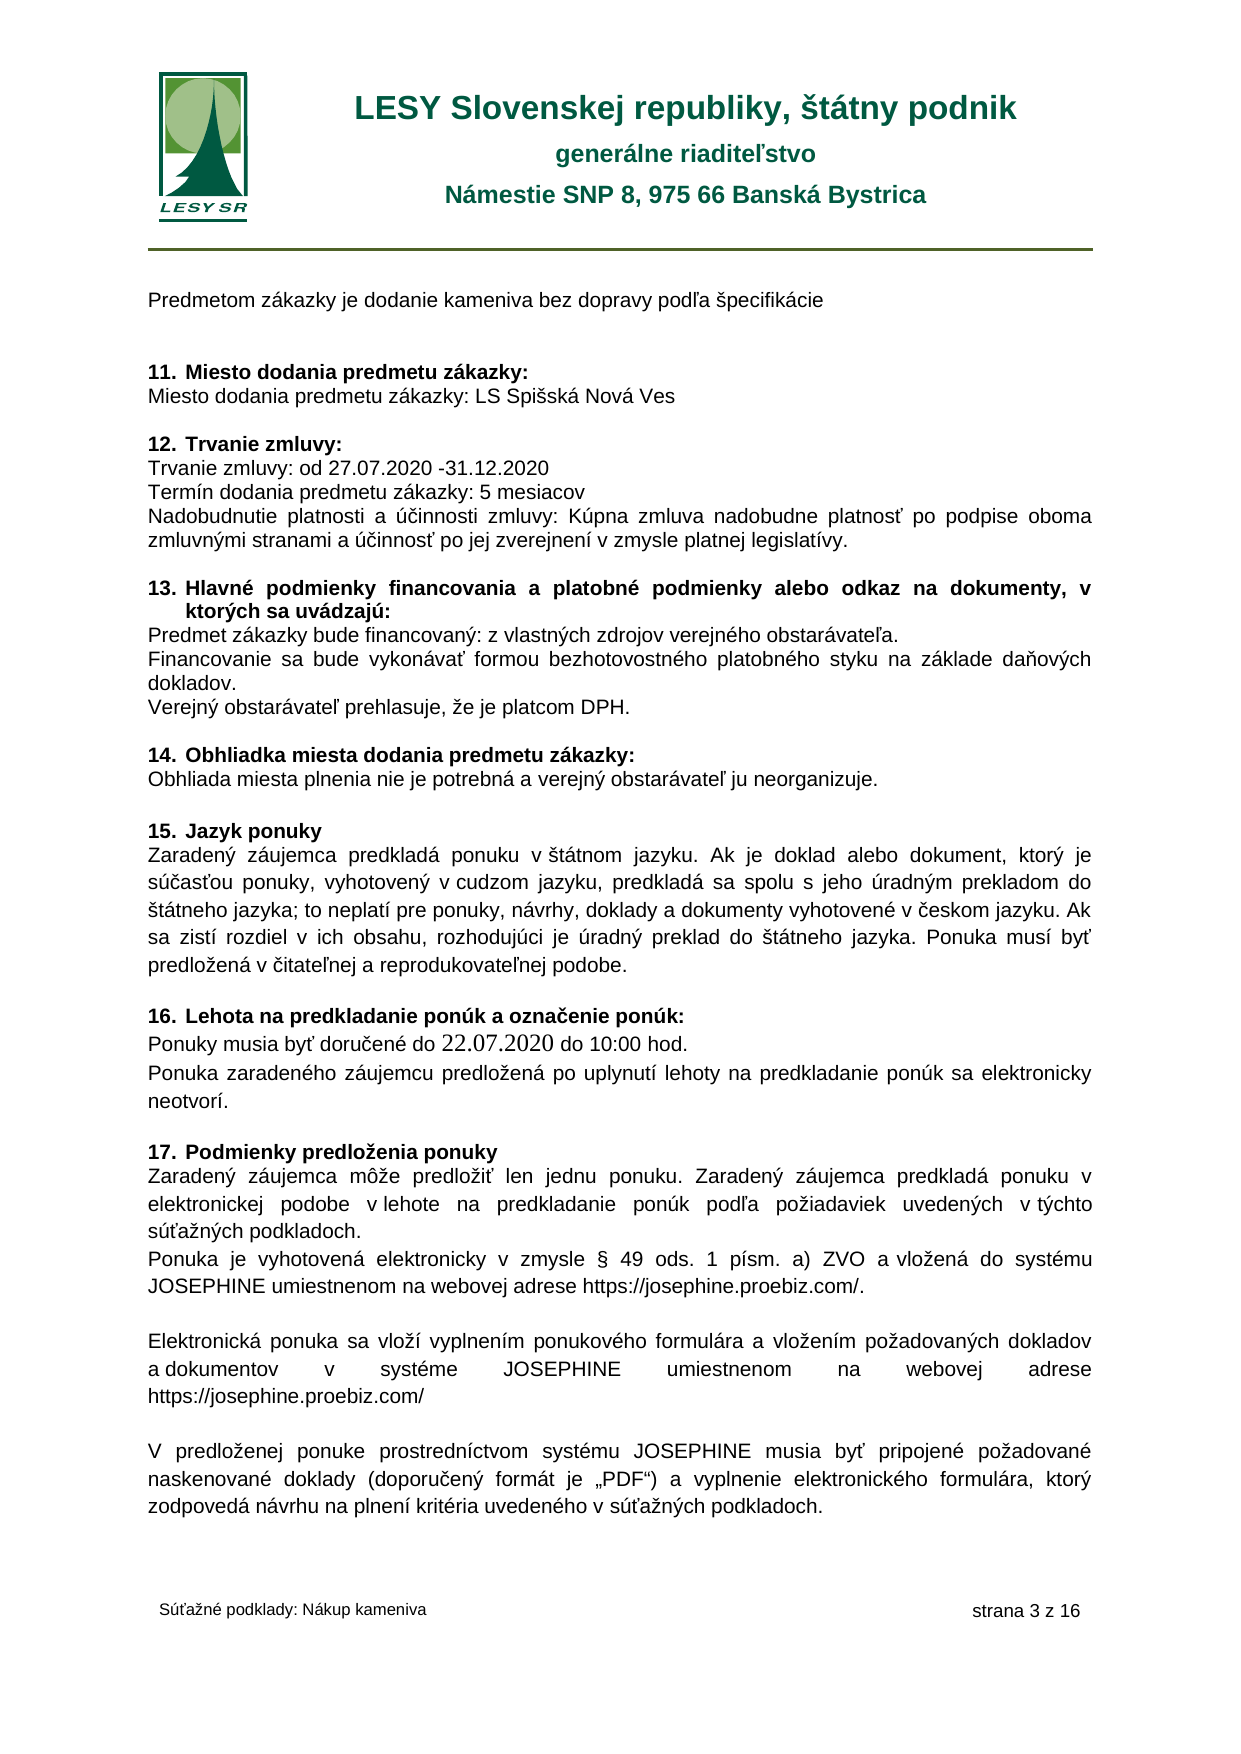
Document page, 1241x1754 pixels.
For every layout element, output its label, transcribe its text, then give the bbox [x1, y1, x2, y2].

text Predmetom zákazky je dodanie kameniva bez dopravy podľa špecifikácie [148, 288, 1093, 312]
text Nadobudnutie platnosti a účinnosti zmluvy: Kúpna zmluva nadobudne platnosť po podpise oboma zmluvnými stranami a účinnosť po jej zverejnení v zmysle platnej legislatívy. [148, 503, 1093, 551]
text Predmet zákazky bude financovaný: z vlastných zdrojov verejného obstarávateľa. [148, 623, 1093, 647]
list Jazyk ponuky [148, 818, 1093, 842]
text Miesto dodania predmetu zákazky: LS Spišská Nová Ves [148, 384, 1093, 408]
text Zaradený záujemca môže predložiť len jednu ponuku. Zaradený záujemca predkladá ponuku v elektronickej podobe v lehote na predkladanie ponúk podľa požiadaviek uvedených v týchto súťažných podkladoch. [148, 1164, 1093, 1243]
text Ponuka je vyhotovená elektronicky v zmysle § 49 ods. 1 písm. a) ZVO a vložená do systému JOSEPHINE umiestnenom na webovej adrese https://josephine.proebiz.com/. [148, 1246, 1093, 1298]
text V predloženej ponuke prostredníctvom systému JOSEPHINE musia byť pripojené požadované naskenované doklady (doporučený formát je „PDF“) a vyplnenie elektronického formulára, ktorý zodpovedá návrhu na plnení kritéria uvedeného v súťažných podkladoch. [148, 1439, 1093, 1518]
text Obhliada miesta plnenia nie je potrebná a verejný obstarávateľ ju neorganizuje. [148, 767, 1093, 791]
text Ponuky musia byť doručené do 22.07.2020 do 10:00 hod. [148, 1028, 1093, 1057]
text Verejný obstarávateľ prehlasuje, že je platcom DPH. [148, 695, 1093, 719]
list Lehota na predkladanie ponúk a označenie ponúk: [148, 1004, 1093, 1028]
list Hlavné podmienky financovania a platobné podmienky alebo odkaz na dokumenty, v ktorých sa uvádzajú: [148, 575, 1093, 623]
list Trvanie zmluvy: [148, 432, 1093, 456]
text Termín dodania predmetu zákazky: 5 mesiacov [148, 479, 1093, 503]
text Zaradený záujemca predkladá ponuku v štátnom jazyku. Ak je doklad alebo dokument, ktorý je súčasťou ponuky, vyhotovený v cudzom jazyku, predkladá sa spolu s jeho úradným prekladom do štátneho jazyka; to neplatí pre ponuky, návrhy, doklady a dokumenty vyhotovené v českom jazyku. Ak sa zistí rozdiel v ich obsahu, rozhodujúci je úradný preklad do štátneho jazyka. Ponuka musí byť predložená v čitateľnej a reprodukovateľnej podobe. [148, 842, 1093, 976]
list Miesto dodania predmetu zákazky: [148, 360, 1093, 384]
list Obhliadka miesta dodania predmetu zákazky: [148, 743, 1093, 767]
text Trvanie zmluvy: od 27.07.2020 -31.12.2020 [148, 456, 1093, 479]
text Ponuka zaradeného záujemcu predložená po uplynutí lehoty na predkladanie ponúk sa elektronicky neotvorí. [148, 1061, 1093, 1112]
text Financovanie sa bude vykonávať formou bezhotovostného platobného styku na základe daňových dokladov. [148, 647, 1093, 695]
list Podmienky predloženia ponuky [148, 1140, 1093, 1164]
text Elektronická ponuka sa vloží vyplnením ponukového formulára a vložením požadovaných dokladov a dokumentov v systéme JOSEPHINE umiestnenom na webovej adrese https://josephine.proebiz.com/ [148, 1329, 1093, 1408]
